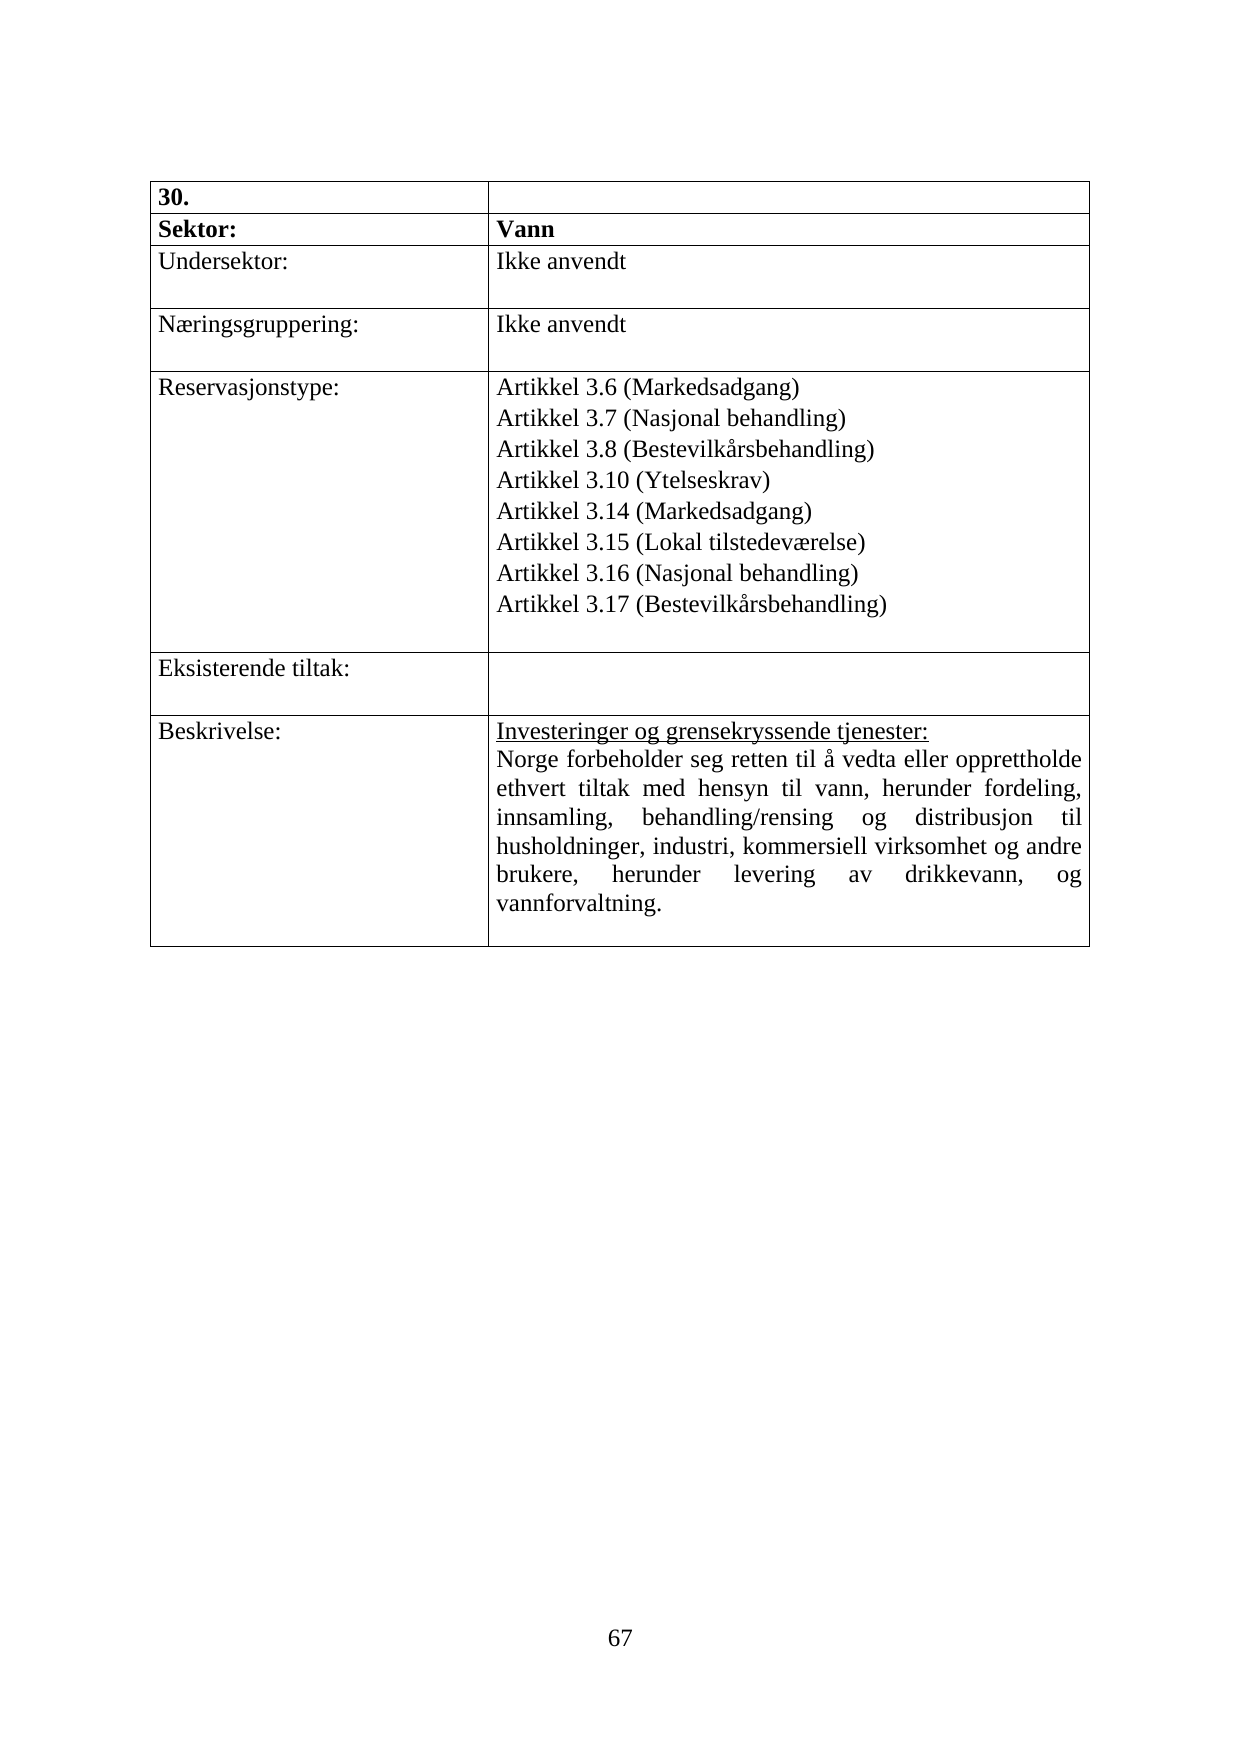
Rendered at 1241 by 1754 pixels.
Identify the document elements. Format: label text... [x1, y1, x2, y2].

table_cell [489, 653, 1089, 715]
table_cell Vann [489, 214, 1089, 245]
table_cell Sektor: [151, 214, 488, 245]
table_cell Ikke anvendt [489, 309, 1089, 371]
table_cell Næringsgruppering: [151, 309, 488, 371]
table_cell Beskrivelse: [151, 716, 488, 946]
table_cell Investeringer og grensekryssende tjenester: Norge forbeholder seg retten til å vedta eller opprettholde ethvert tiltak med hensyn til vann, herunder fordeling, innsamling, behandling/rensing og distribusjon til husholdninger, industri, kommersiell virksomhet og andre brukere, herunder levering av drikkevann, og vannforvaltning. [489, 716, 1089, 946]
table_cell Ikke anvendt [489, 246, 1089, 308]
table_header 30. [151, 182, 488, 213]
table_cell Artikkel 3.6 (Markedsadgang) Artikkel 3.7 (Nasjonal behandling) Artikkel 3.8 (Bestevilkårsbehandling) Artikkel 3.10 (Ytelseskrav) Artikkel 3.14 (Markedsadgang) Artikkel 3.15 (Lokal tilstedeværelse) Artikkel 3.16 (Nasjonal behandling) Artikkel 3.17 (Bestevilkårsbehandling) [489, 372, 1089, 652]
table_header [489, 182, 1089, 213]
table_cell Reservasjonstype: [151, 372, 488, 652]
table_cell Eksisterende tiltak: [151, 653, 488, 715]
table_cell Undersektor: [151, 246, 488, 308]
